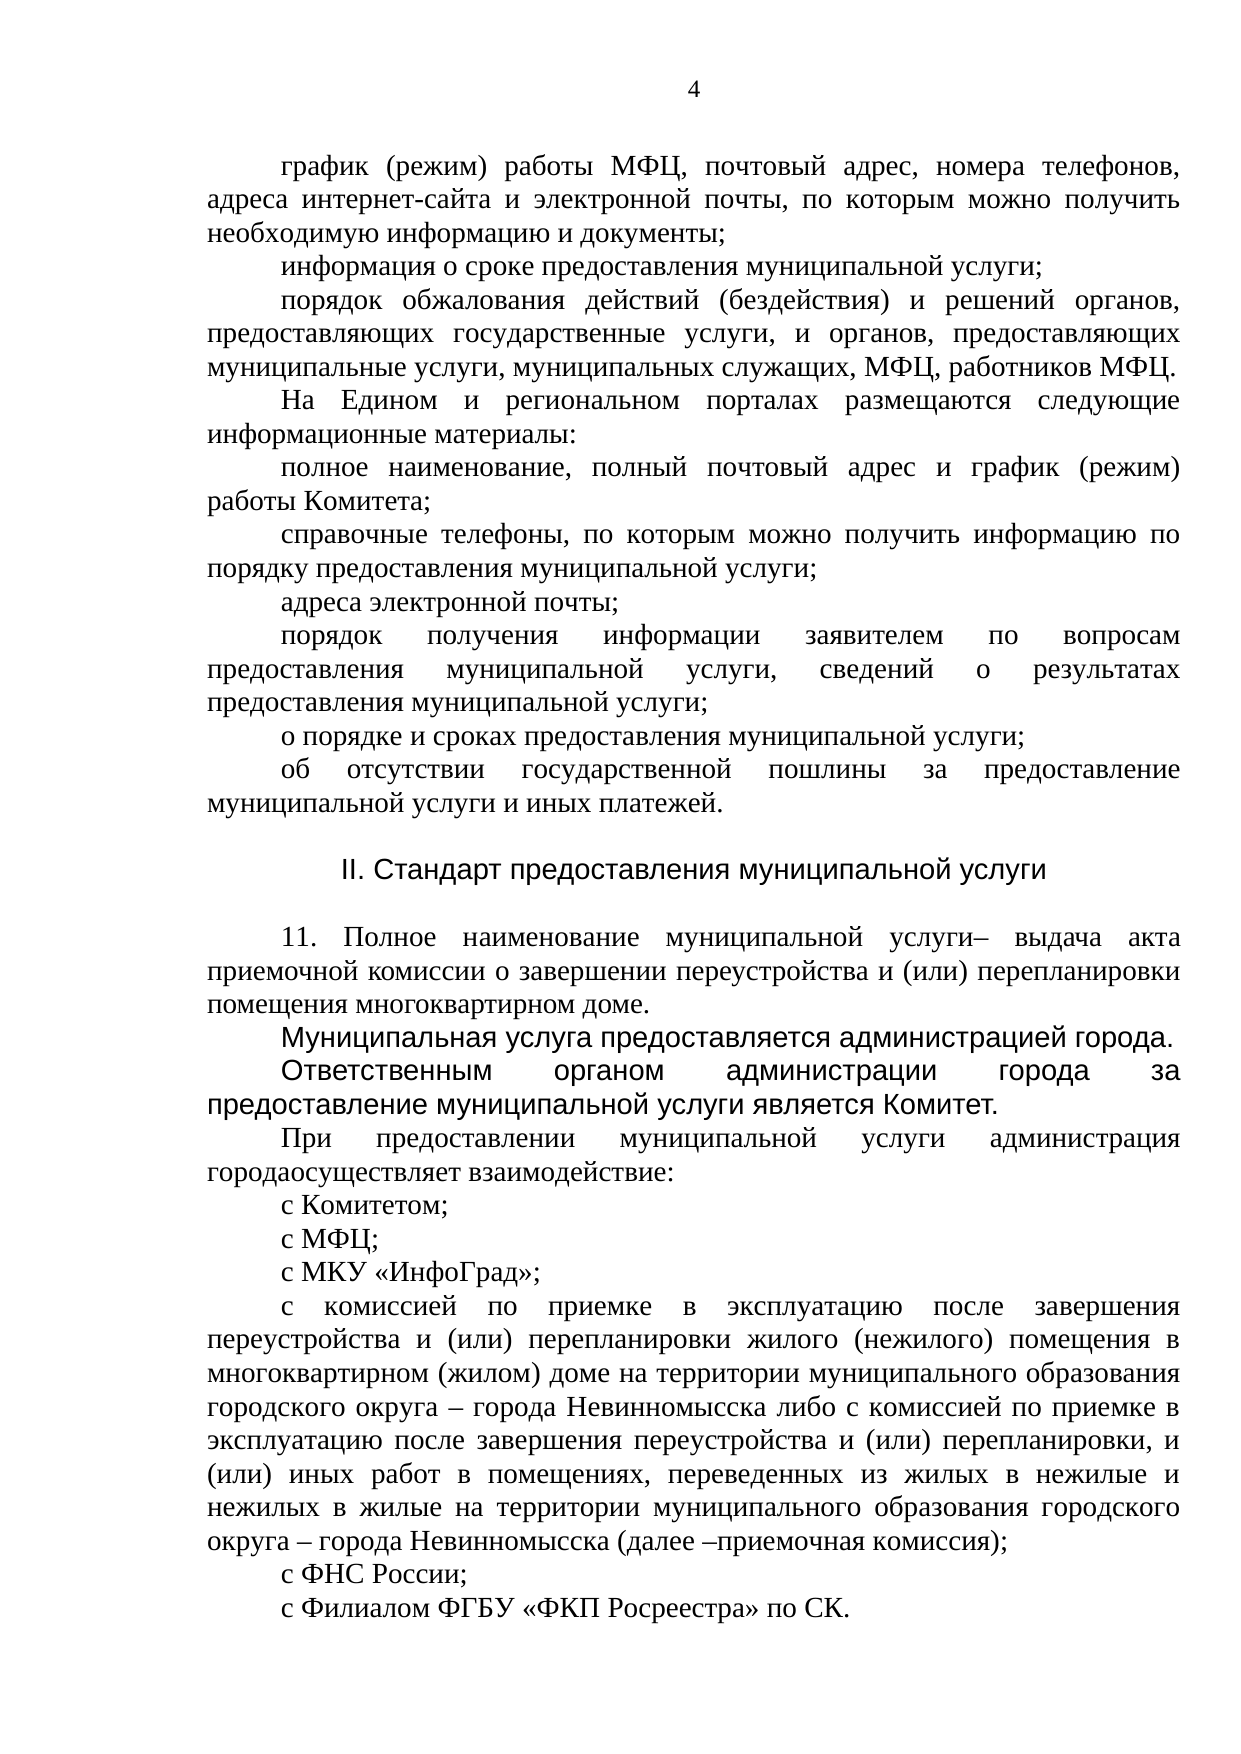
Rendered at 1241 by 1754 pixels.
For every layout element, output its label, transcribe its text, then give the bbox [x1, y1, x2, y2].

text порядок получения информации заявителем по вопросам предоставления муниципальной услуги, сведений о результатах предоставления муниципальной услуги; [207, 617, 1181, 718]
text адреса электронной почты; [207, 584, 1181, 617]
text Муниципальная услуга предоставляется администрацией города. [207, 1020, 1181, 1053]
text о порядке и сроках предоставления муниципальной услуги; [207, 718, 1181, 751]
text информация о сроке предоставления муниципальной услуги; [207, 248, 1181, 282]
text II. Стандарт предоставления муниципальной услуги [207, 852, 1181, 886]
text график (режим) работы МФЦ, почтовый адрес, номера телефонов, адреса интернет-сайта и электронной почты, по которым можно получить необходимую информацию и документы; [207, 148, 1181, 248]
text с МКУ «ИнфоГрад»; [207, 1254, 1181, 1288]
text с комиссией по приемке в эксплуатацию после завершения переустройства и (или) перепланировки жилого (нежилого) помещения в многоквартирном (жилом) доме на территории муниципального образования городского округа – города Невинномысска либо с комиссией по приемке в эксплуатацию после завершения переустройства и (или) перепланировки, и (или) иных работ в помещениях, переведенных из жилых в нежилые и нежилых в жилые на территории муниципального образования городского округа – города Невинномысска (далее –приемочная комиссия); [207, 1288, 1181, 1556]
text справочные телефоны, по которым можно получить информацию по порядку предоставления муниципальной услуги; [207, 517, 1181, 584]
text полное наименование, полный почтовый адрес и график (режим) работы Комитета; [207, 449, 1181, 517]
text с Комитетом; [207, 1187, 1181, 1221]
text порядок обжалования действий (бездействия) и решений органов, предоставляющих государственные услуги, и органов, предоставляющих муниципальные услуги, муниципальных служащих, МФЦ, работников МФЦ. [207, 282, 1181, 382]
text На Едином и региональном порталах размещаются следующие информационные материалы: [207, 382, 1181, 449]
text Ответственным органом администрации города за предоставление муниципальной услуги является Комитет. [207, 1053, 1181, 1120]
text с Филиалом ФГБУ «ФКП Росреестра» по СК. [207, 1590, 1181, 1623]
text При предоставлении муниципальной услуги администрация городаосуществляет взаимодействие: [207, 1120, 1181, 1187]
text с ФНС России; [207, 1556, 1181, 1590]
text 11. Полное наименование муниципальной услуги– выдача акта приемочной комиссии о завершении переустройства и (или) перепланировки помещения многоквартирном доме. [207, 919, 1181, 1020]
text об отсутствии государственной пошлины за предоставление муниципальной услуги и иных платежей. [207, 751, 1181, 818]
text с МФЦ; [207, 1221, 1181, 1254]
